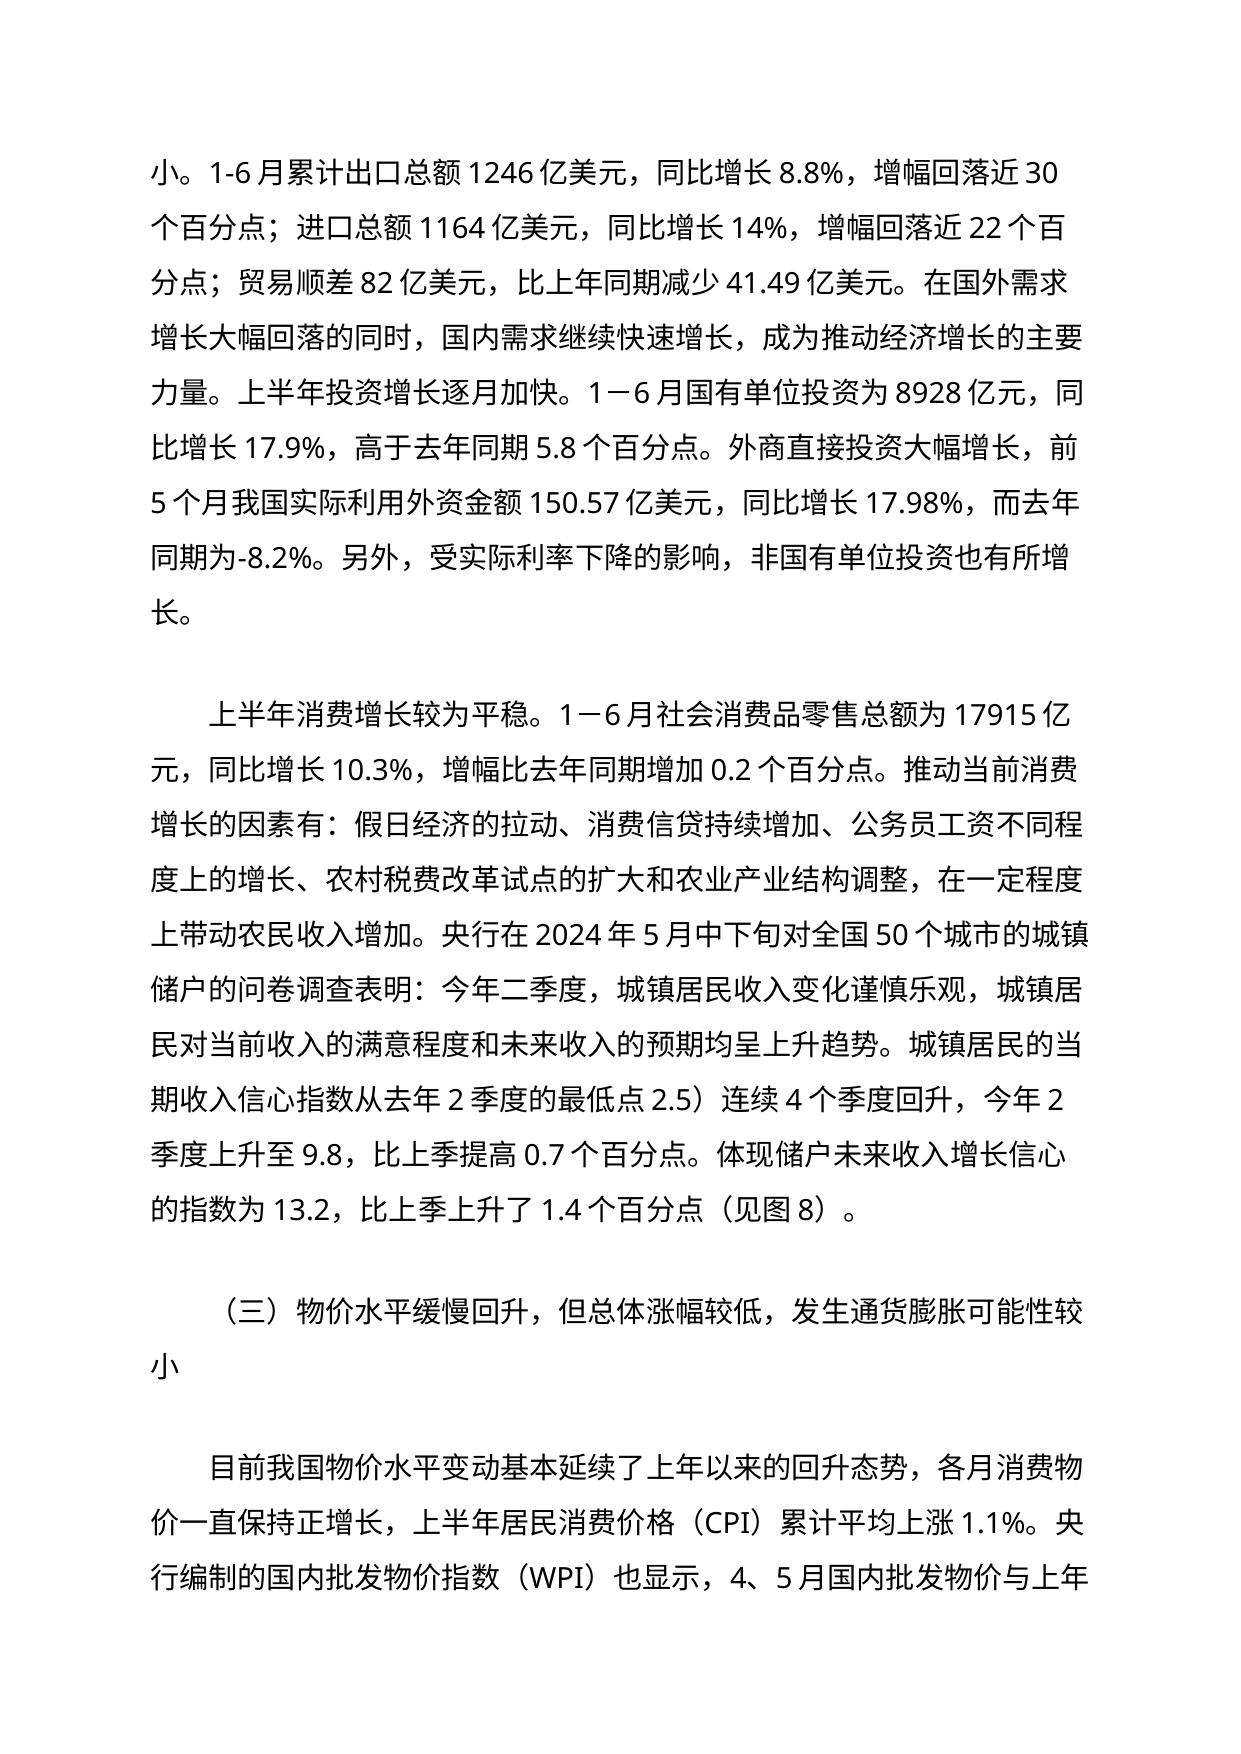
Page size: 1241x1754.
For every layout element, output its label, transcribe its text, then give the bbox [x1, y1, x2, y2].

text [150, 1445, 1090, 1597]
text 上半年消费增长较为平稳。1－6月社会消费品零售总额为17915亿元，同比增长10.3%，增幅比去年同期增加0.2个百分点。推动当前消费增长的因素有：假日经济的拉动、消费信贷持续增加、公务员工资不同程度上的增长、农村税费改革试点的扩大和农业产业结构调整，在一定程度上带动农民收入增加。央行在2024年5月中下旬对全国50个城市的城镇储户的问卷调查表明：今年二季度，城镇居民收入变化谨慎乐观，城镇居民对当前收入的满意程度和未来收入的预期均呈上升趋势。城镇居民的当期收入信心指数从去年2季度的最低点2.5）连续4个季度回升，今年2季度上升至9.8，比上季提高0.7个百分点。体现储户未来收入增长信心的指数为13.2，比上季上升了1.4个百分点（见图8）。 [150, 692, 1090, 1229]
text （三）物价水平缓慢回升，但总体涨幅较低，发生通货膨胀可能性较小 [150, 1288, 1090, 1385]
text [150, 150, 1090, 632]
